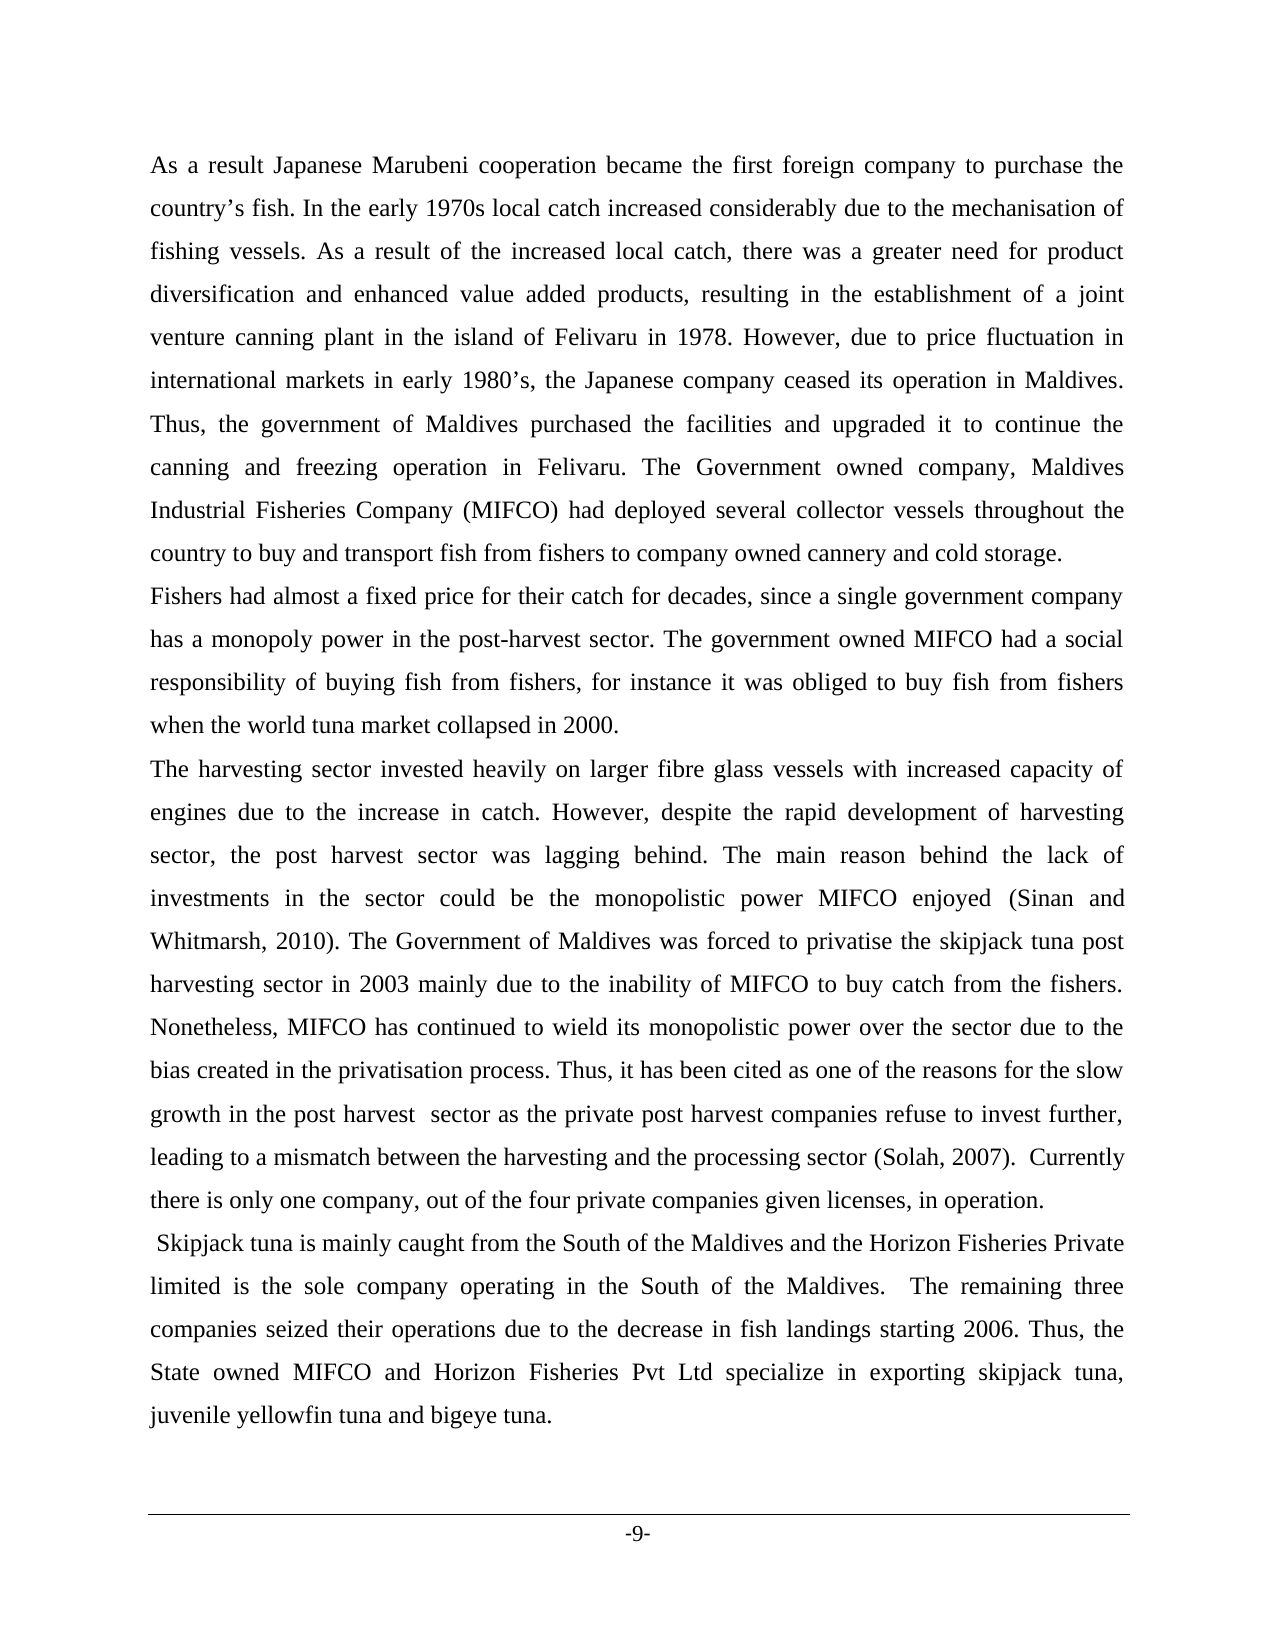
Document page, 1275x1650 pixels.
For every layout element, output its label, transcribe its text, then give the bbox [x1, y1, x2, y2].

text The harvesting sector invested heavily on larger fibre glass vessels with increased capacity of engines due to the increase in catch. However, despite the rapid development of harvesting sector, the post harvest sector was lagging behind. The main reason behind the lack of investments in the sector could be the monopolistic power MIFCO enjoyed (Sinan and Whitmarsh, 2010). The Government of Maldives was forced to privatise the skipjack tuna post harvesting sector in 2003 mainly due to the inability of MIFCO to buy catch from the fishers. Nonetheless, MIFCO has continued to wield its monopolistic power over the sector due to the bias created in the privatisation process. Thus, it has been cited as one of the reasons for the slow growth in the post harvest sector as the private post harvest companies refuse to invest further, leading to a mismatch between the harvesting and the processing sector (Solah, 2007). Currently there is only one company, out of the four private companies given licenses, in operation. [150, 754, 1125, 1214]
text Skipjack tuna is mainly caught from the South of the Maldives and the Horizon Fisheries Private limited is the sole company operating in the South of the Maldives. The remaining three companies seized their operations due to the decrease in fish landings starting 2006. Thus, the State owned MIFCO and Horizon Fisheries Pvt Ltd specialize in exporting skipjack tuna, juvenile yellowfin tuna and bigeye tuna. [150, 1228, 1125, 1429]
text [150, 150, 1125, 567]
text Fishers had almost a fixed price for their catch for decades, since a single government company has a monopoly power in the post-harvest sector. The government owned MIFCO had a social responsibility of buying fish from fishers, for instance it was obliged to buy fish from fishers when the world tuna market collapsed in 2000. [150, 581, 1125, 739]
